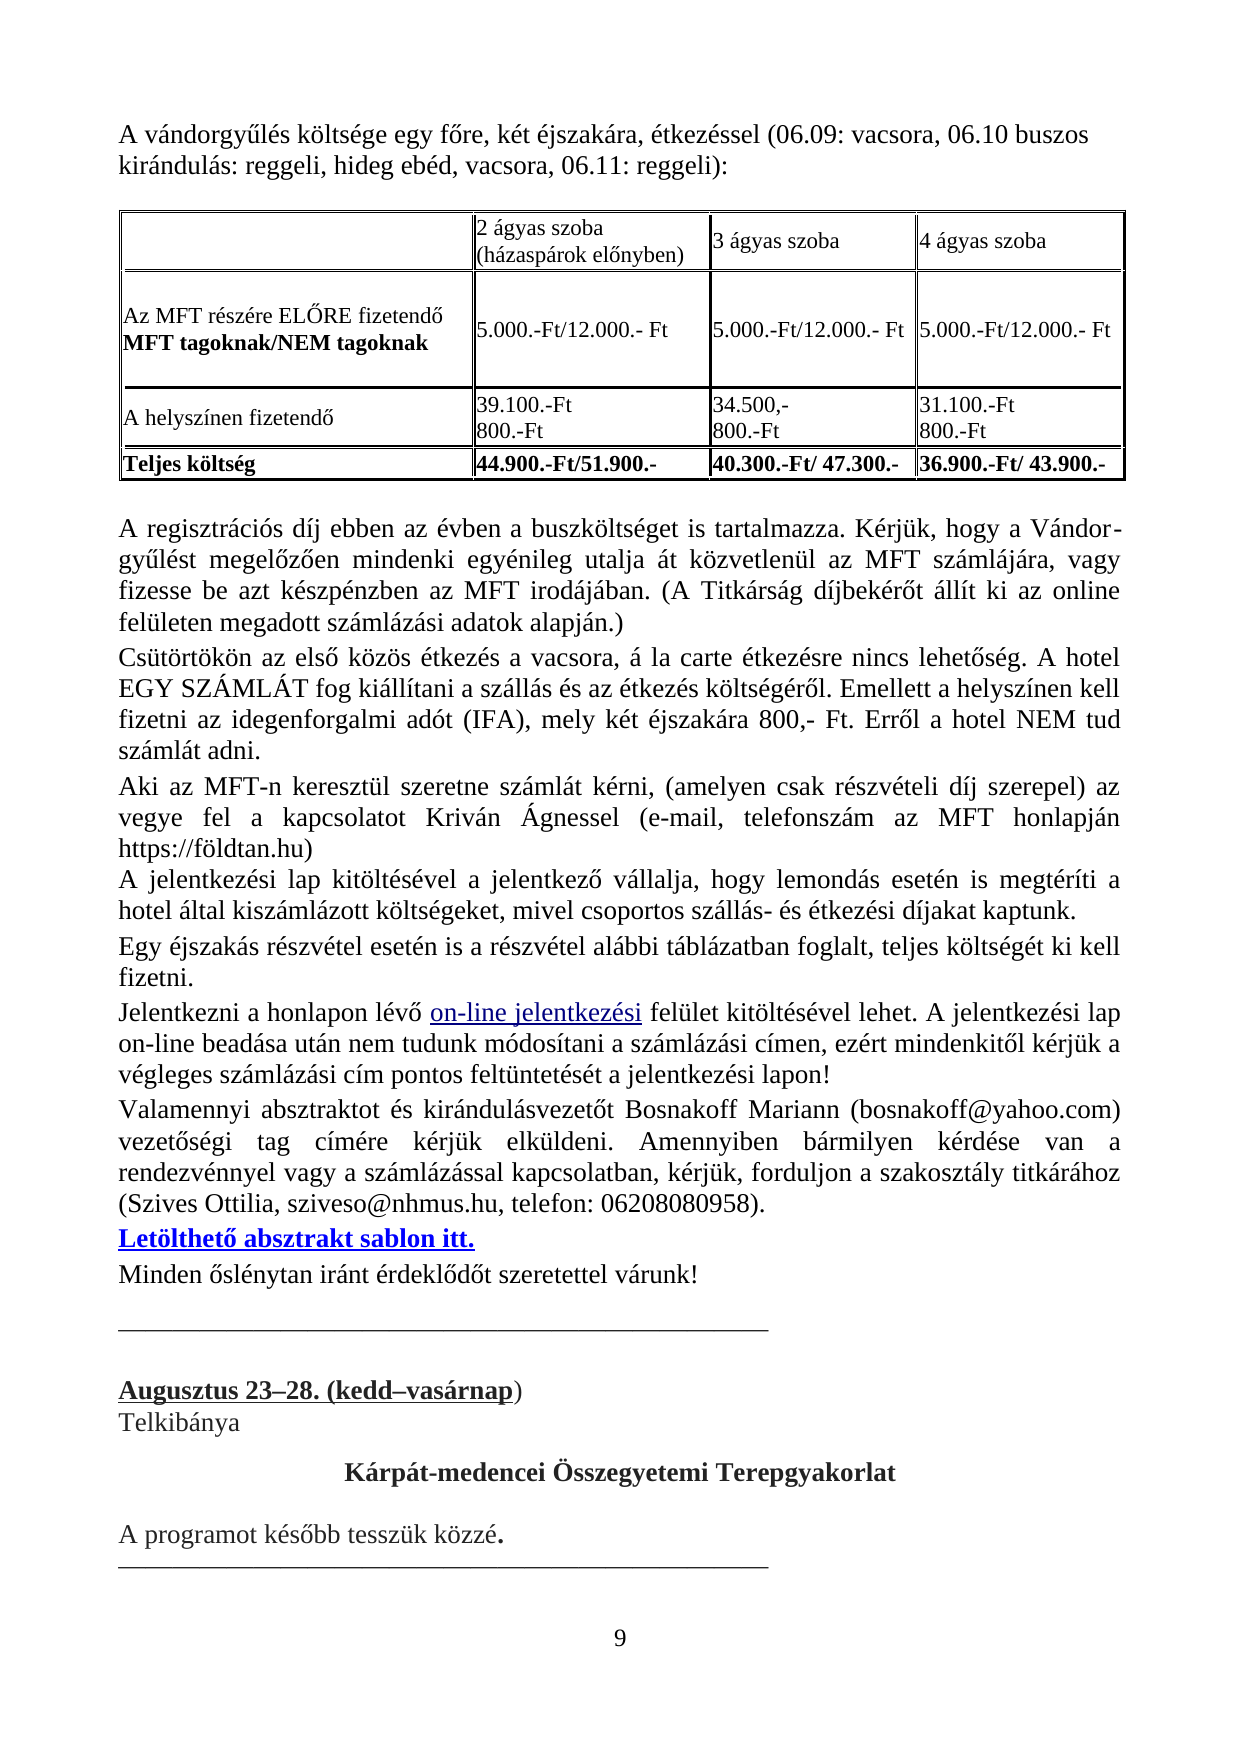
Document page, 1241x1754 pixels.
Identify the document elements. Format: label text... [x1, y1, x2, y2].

text ———————————————————————— [118, 1312, 1122, 1343]
text Augusztus 23–28. (kedd–vasárnap) [118, 1374, 1122, 1406]
text A vándorgyűlés költsége egy főre, két éjszakára, étkezéssel (06.09: vacsora, 06.10 buszos kirándulás: reggeli, hideg ebéd, vacsora, 06.11: reggeli): [118, 118, 1122, 180]
table_cell 44.900.-Ft/51.900.- [474, 449, 710, 478]
text A programot később tesszük közzé. [118, 1518, 1122, 1549]
table_cell 5.000.-Ft/12.000.- Ft [712, 272, 915, 386]
table_cell Az MFT részére ELŐRE fizetendő MFT tagoknak/NEM tagoknak [120, 269, 474, 386]
text Valamennyi absztraktot és kirándulásvezetőt Bosnakoff Mariann (bosnakoff@yahoo.com) vezetőségi tag címére kérjük elküldeni. Amennyiben bármilyen kérdése van a rendezvénnyel vagy a számlázással kapcsolatban, kérjük, forduljon a szakosztály titkárához (Szives Ottilia, sziveso@nhmus.hu, telefon: 06208080958). [118, 1094, 1122, 1218]
text Csütörtökön az első közös étkezés a vacsora, á la carte étkezésre nincs lehetőség. A hotel EGY SZÁMLÁT fog kiállítani a szállás és az étkezés költségéről. Emellett a helyszínen kell fizetni az idegenforgalmi adót (IFA), mely két éjszakára 800,- Ft. Erről a hotel NEM tud számlát adni. [118, 641, 1122, 766]
table_header 4 ágyas szoba [917, 213, 1123, 269]
table_header [122, 211, 474, 269]
text A regisztrációs díj ebben az évben a buszköltséget is tartalmazza. Kérjük, hogy a Vándorgyűlést megelőzően mindenki egyénileg utalja át közvetlenül az MFT számlájára, vagy fizesse be azt készpénzben az MFT irodájában. (A Titkárság díjbekérőt állít ki az online felületen megadott számlázási adatok alapján.) [118, 481, 1122, 637]
table_cell A helyszínen fizetendő [122, 386, 472, 445]
text Egy éjszakás részvétel esetén is a részvétel alábbi táblázatban foglalt, teljes költségét ki kell fizetni. [118, 929, 1122, 992]
table_header 2 ágyas szoba (házaspárok előnyben) [474, 211, 710, 269]
table_cell 31.100.-Ft 800.-Ft [918, 386, 1123, 445]
table_cell 5.000.-Ft/12.000.- Ft [917, 269, 1124, 386]
text ———————————————————————— [118, 1549, 1122, 1581]
text Letölthető absztrakt sablon itt. [118, 1222, 1122, 1253]
table_cell Teljes költség [122, 445, 474, 478]
text Minden őslénytan iránt érdeklődőt szeretettel várunk! [118, 1258, 1122, 1289]
table_cell 36.900.-Ft/ 43.900.- [917, 445, 1124, 478]
text Jelentkezni a honlapon lévő on-line jelentkezési felület kitöltésével lehet. A jelentkezési lap on-line beadása után nem tudunk módosítani a számlázási címen, ezért mindenkitől kérjük a végleges számlázási cím pontos feltüntetését a jelentkezési lapon! [118, 996, 1122, 1089]
table_cell 5.000.-Ft/12.000.- Ft [476, 272, 709, 386]
text Kárpát-medencei Összegyetemi Terepgyakorlat [118, 1456, 1122, 1487]
table_cell 34.500,- 800.-Ft [712, 389, 915, 445]
text Aki az MFT-n keresztül szeretne számlát kérni, (amelyen csak részvételi díj szerepel) az vegye fel a kapcsolatot Kriván Ágnessel (e-mail, telefonszám az MFT honlapján https://földtan.hu) A jelentkezési lap kitöltésével a jelentkező vállalja, hogy lemondás esetén is megtéríti a hotel által kiszámlázott költségeket, mivel csoportos szállás- és étkezési díjakat kaptunk. [118, 770, 1122, 925]
table_cell 39.100.-Ft 800.-Ft [476, 389, 709, 445]
table_cell 40.300.-Ft/ 47.300.- [710, 449, 917, 478]
text Telkibánya [118, 1406, 1122, 1437]
table_header 3 ágyas szoba [710, 213, 917, 269]
